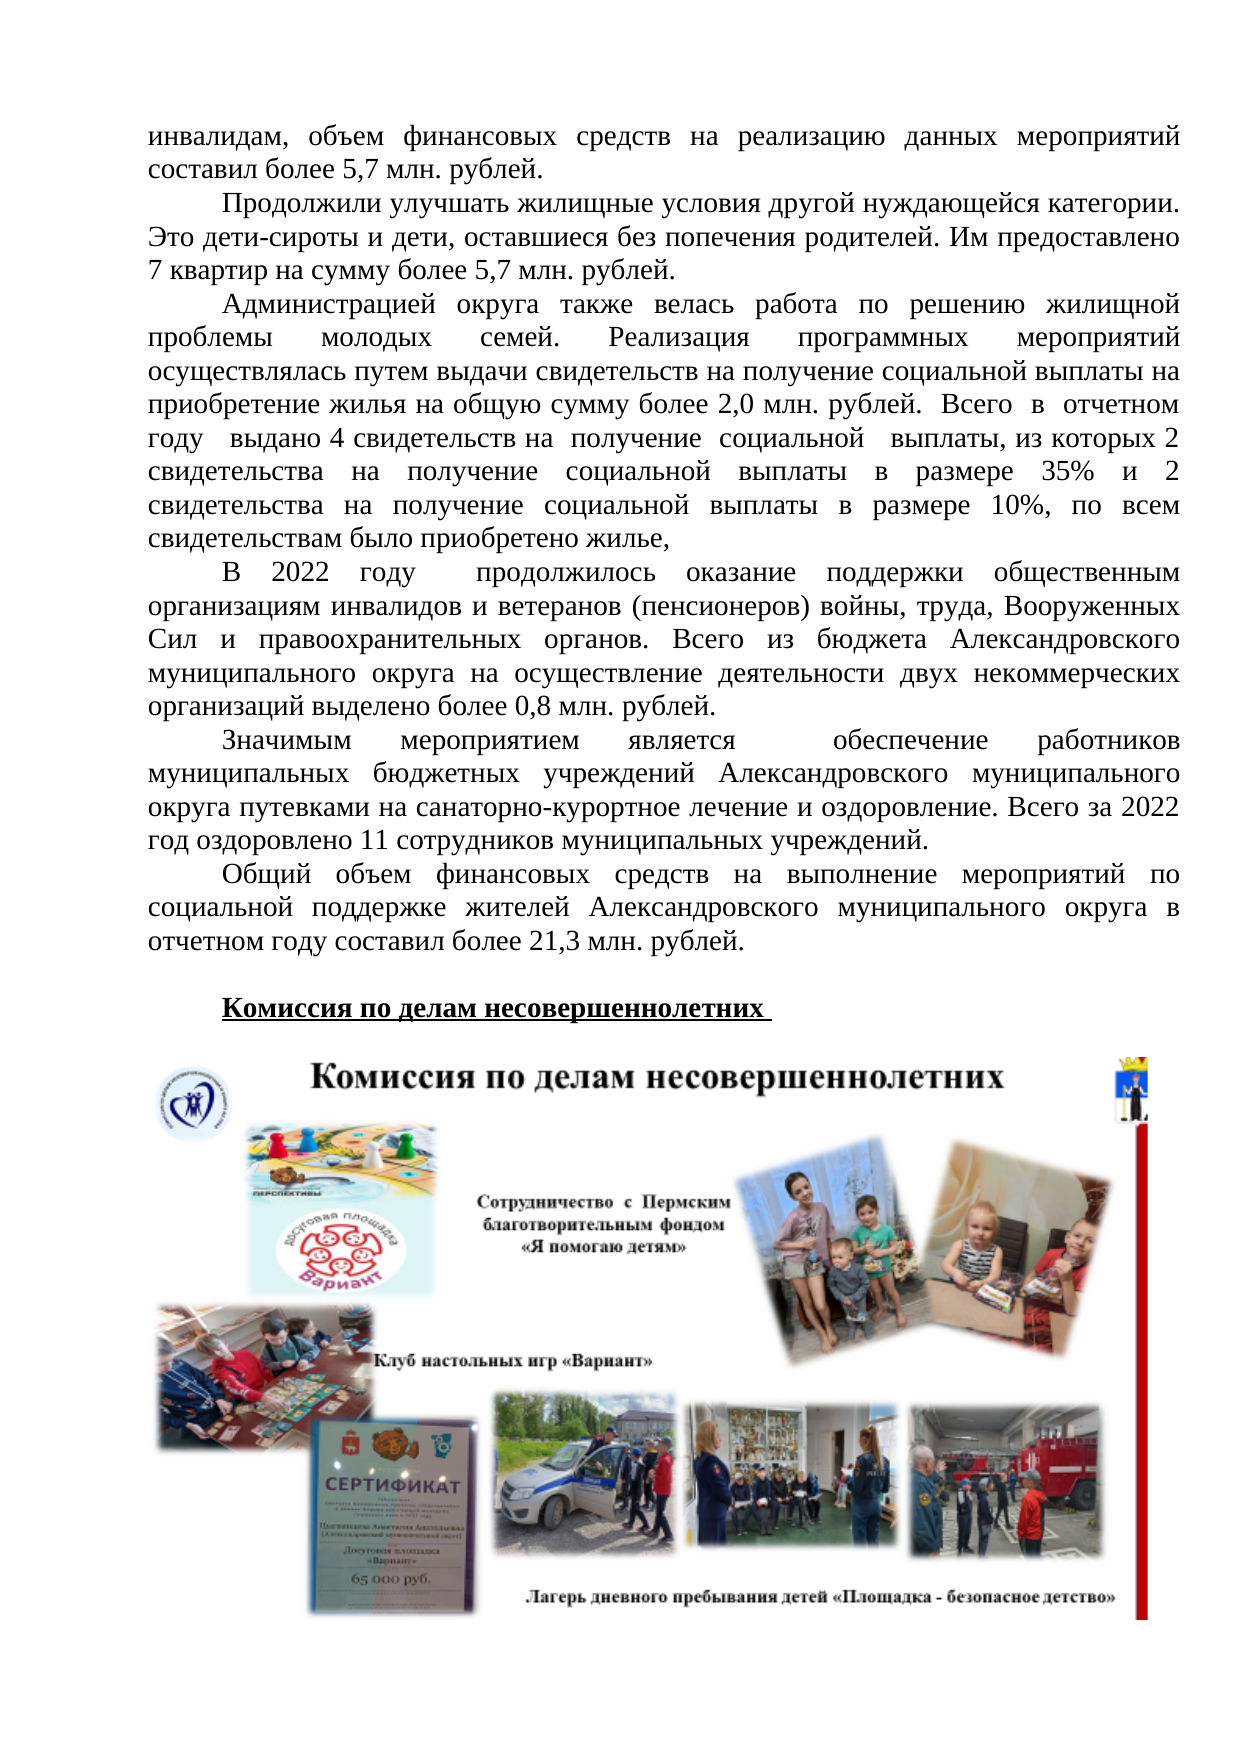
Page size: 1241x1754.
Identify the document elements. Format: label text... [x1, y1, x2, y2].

picture [147, 1057, 1148, 1620]
text Общий объем финансовых средств на выполнение мероприятий по социальной поддержке жителей Александровского муниципального округа в отчетном году составил более 21,3 млн. рублей. [148, 856, 1181, 957]
text В 2022 году продолжилось оказание поддержки общественным организациям инвалидов и ветеранов (пенсионеров) войны, труда, Вооруженных Сил и правоохранительных органов. Всего из бюджета Александровского муниципального округа на осуществление деятельности двух некоммерческих организаций выделено более 0,8 млн. рублей. [148, 554, 1181, 722]
text Продолжили улучшать жилищные условия другой нуждающейся категории. Это дети-сироты и дети, оставшиеся без попечения родителей. Им предоставлено 7 квартир на сумму более 5,7 млн. рублей. [148, 185, 1181, 286]
text Значимым мероприятием является обеспечение работников муниципальных бюджетных учреждений Александровского муниципального округа путевками на санаторно-курортное лечение и оздоровление. Всего за 2022 год оздоровлено 11 сотрудников муниципальных учреждений. [148, 722, 1181, 856]
text Комиссия по делам несовершеннолетних [148, 990, 1181, 1024]
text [148, 118, 1181, 185]
text Администрацией округа также велась работа по решению жилищной проблемы молодых семей. Реализация программных мероприятий осуществлялась путем выдачи свидетельств на получение социальной выплаты на приобретение жилья на общую сумму более 2,0 млн. рублей. Всего в отчетном году выдано 4 свидетельств на получение социальной выплаты, из которых 2 свидетельства на получение социальной выплаты в размере 35% и 2 свидетельства на получение социальной выплаты в размере 10%, по всем свидетельствам было приобретено жилье, [148, 286, 1181, 554]
